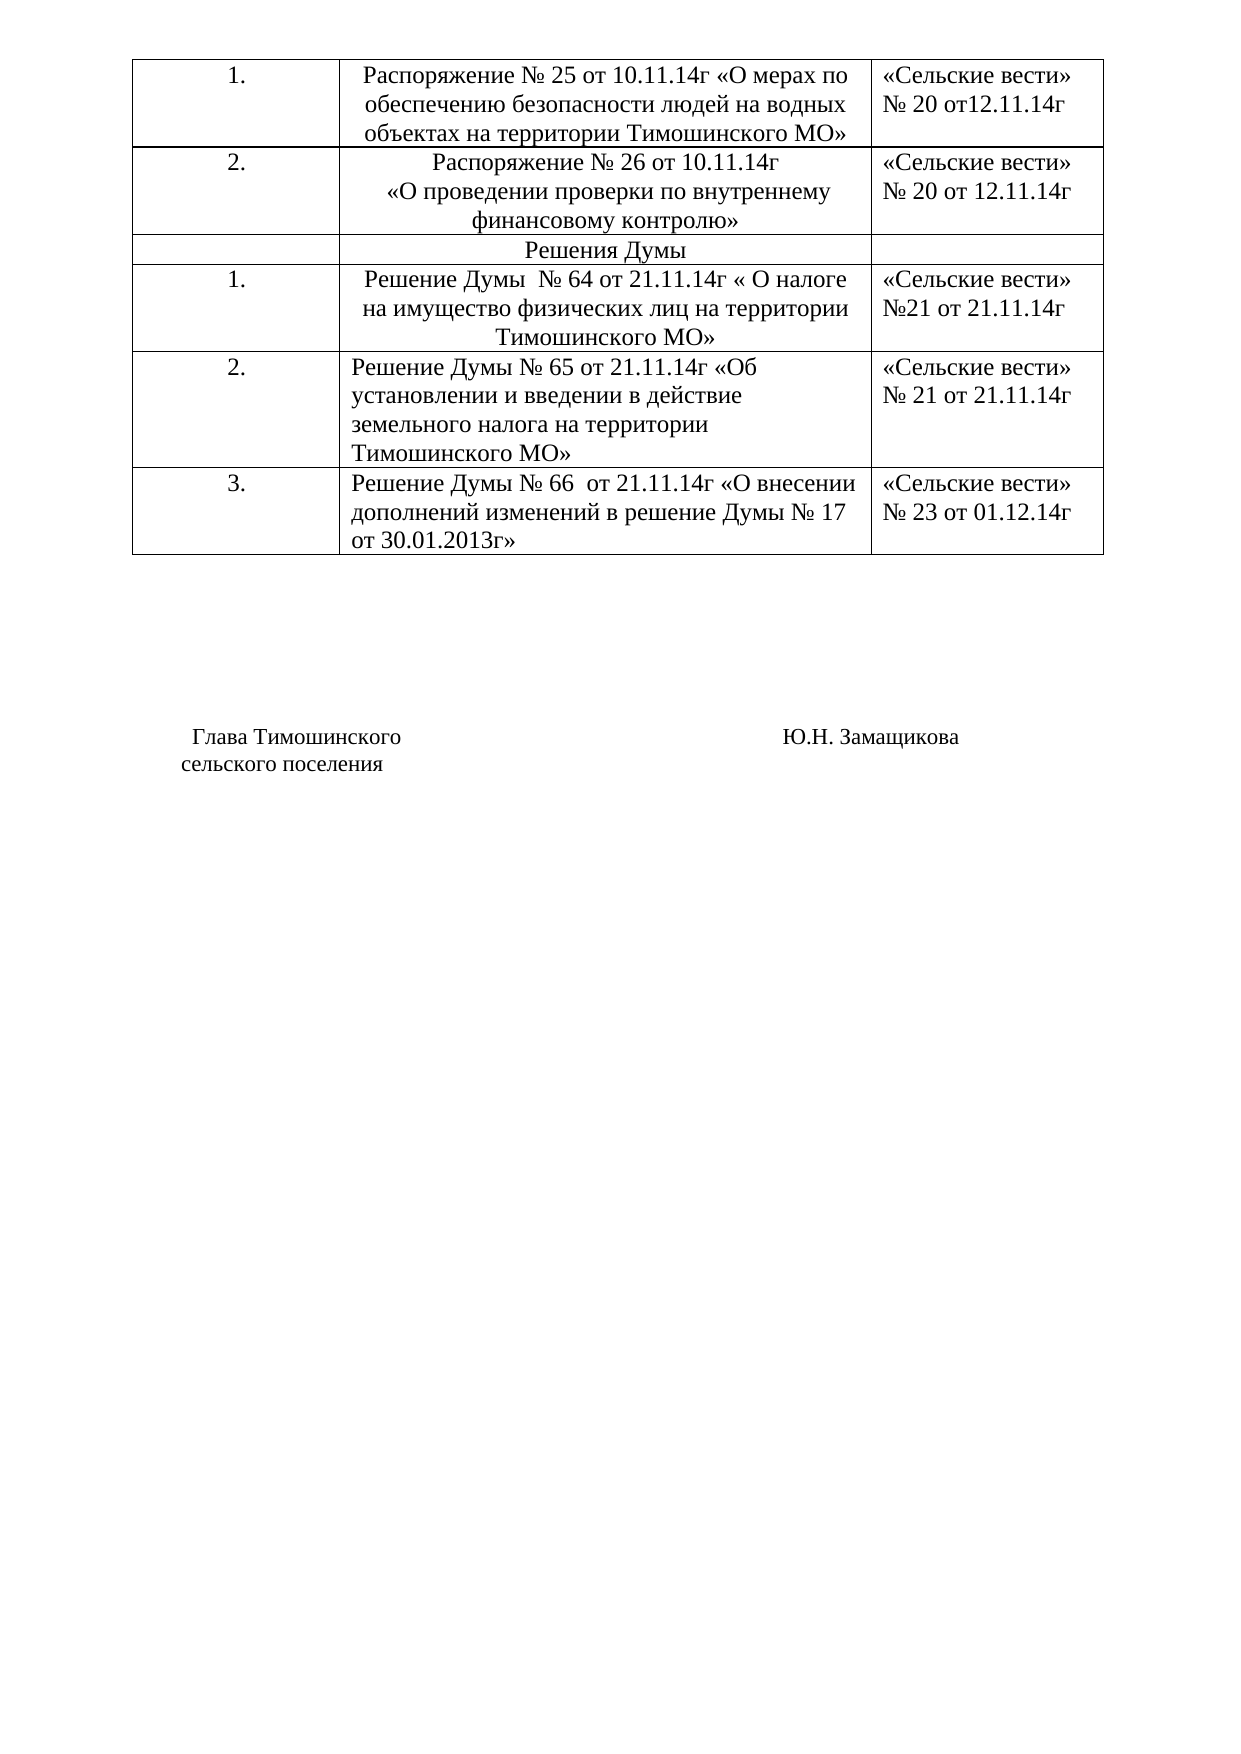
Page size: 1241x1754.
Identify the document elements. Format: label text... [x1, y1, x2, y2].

table_cell 1. [133, 60, 339, 146]
table_cell Распоряжение № 26 от 10.11.14г «О проведении проверки по внутреннему финансовому контролю» [340, 148, 871, 234]
table_cell [133, 235, 339, 263]
table_cell 1. [133, 265, 339, 351]
table_cell «Сельские вести» № 23 от 01.12.14г [872, 468, 1103, 554]
table_cell 3. [133, 468, 339, 554]
table_cell «Сельские вести» № 20 от12.11.14г [872, 60, 1103, 146]
text Глава Тимошинского Ю.Н. Замащикова [118, 723, 1152, 749]
table_cell 2. [133, 148, 339, 234]
table_cell «Сельские вести» № 21 от 21.11.14г [872, 352, 1103, 467]
table_cell Решение Думы № 66 от 21.11.14г «О внесении дополнений изменений в решение Думы № 17 от 30.01.2013г» [340, 468, 871, 554]
table_cell Распоряжение № 25 от 10.11.14г «О мерах по обеспечению безопасности людей на водных объектах на территории Тимошинского МО» [340, 60, 871, 146]
table_cell Решение Думы № 64 от 21.11.14г « О налоге на имущество физических лиц на территории Тимошинского МО» [340, 265, 871, 351]
table_cell 2. [133, 352, 339, 467]
table_cell [872, 235, 1103, 263]
table_cell Решение Думы № 65 от 21.11.14г «Об установлении и введении в действие земельного налога на территории Тимошинского МО» [340, 352, 871, 467]
table_cell Решения Думы [340, 235, 871, 263]
table_cell «Сельские вести» №21 от 21.11.14г [872, 265, 1103, 351]
text сельского поселения [118, 749, 1152, 776]
table_cell «Сельские вести» № 20 от 12.11.14г [872, 148, 1103, 234]
